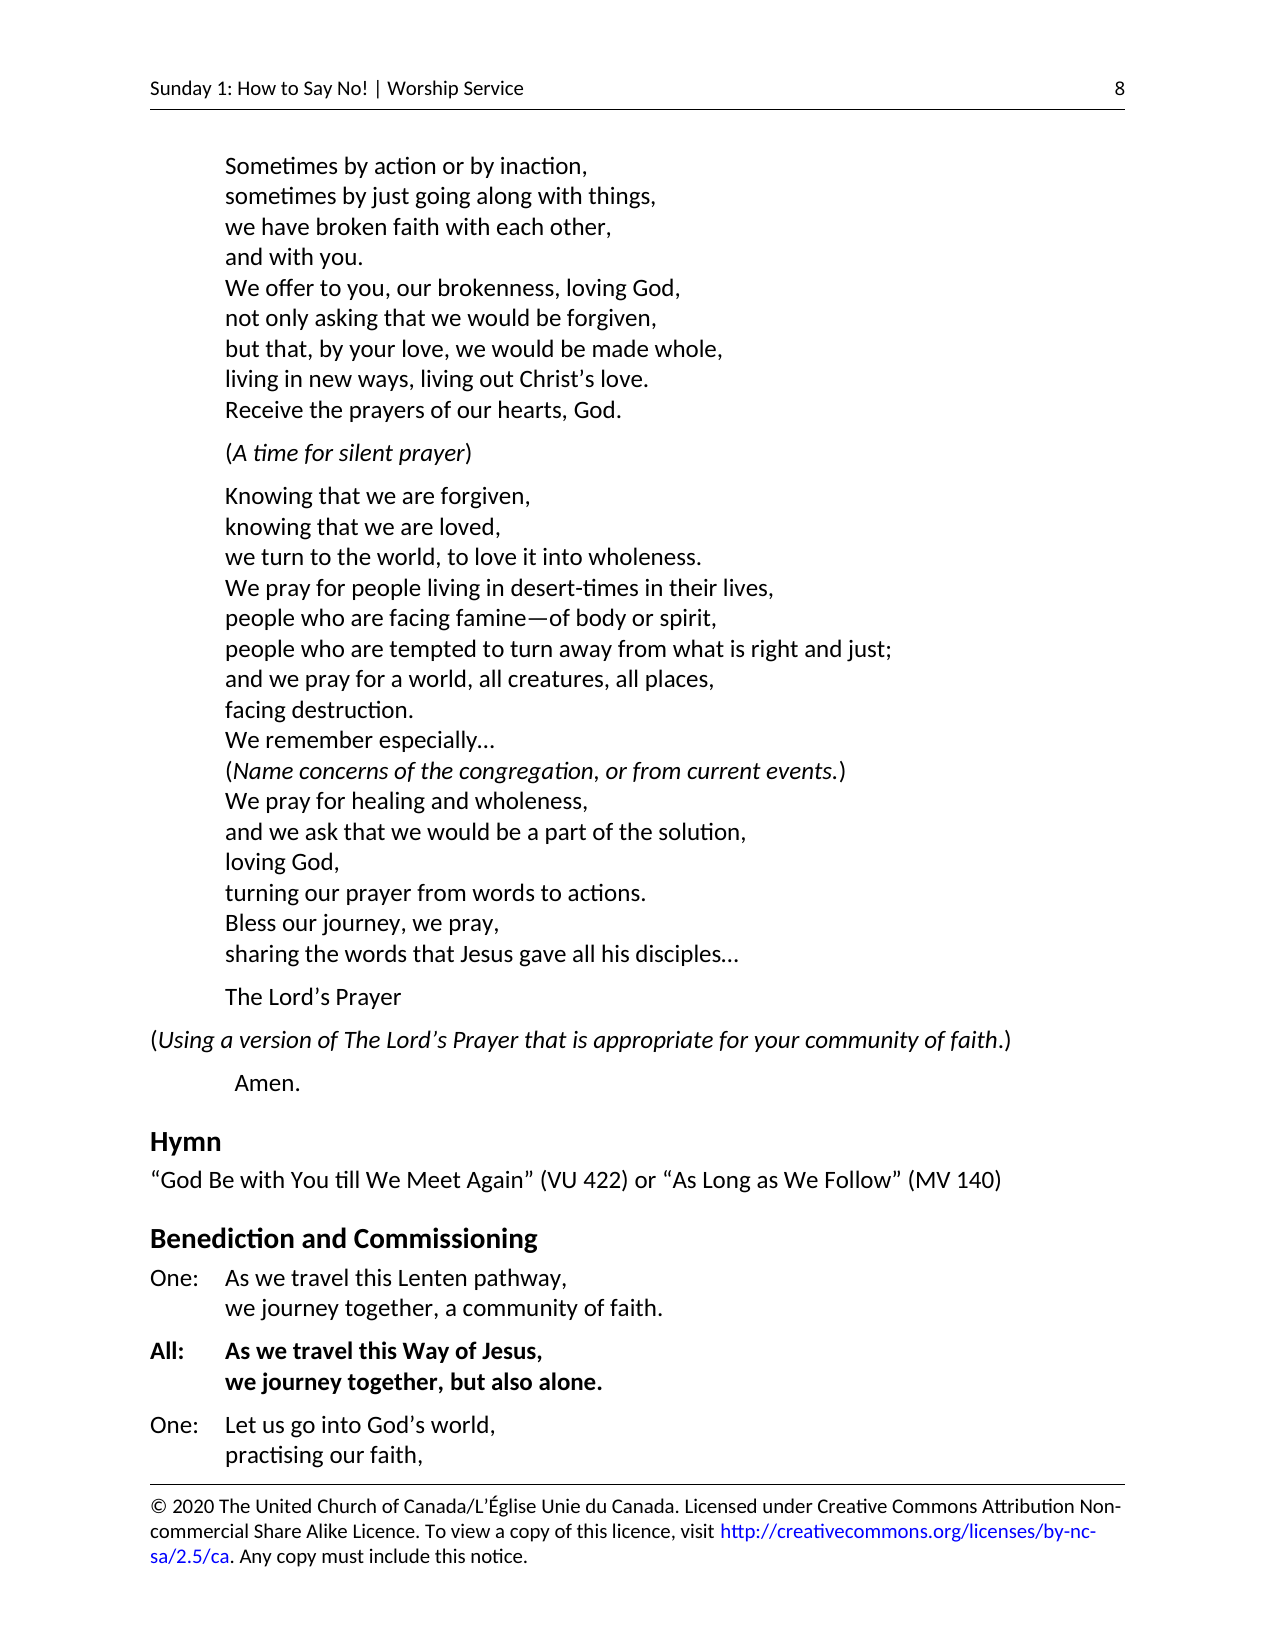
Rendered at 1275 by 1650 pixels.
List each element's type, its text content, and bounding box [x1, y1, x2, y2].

text (A time for silent prayer) [225, 437, 1125, 468]
text (Using a version of The Lord’s Prayer that is appropriate for your community of faith.) [150, 1024, 1125, 1054]
text Knowing that we are forgiven, knowing that we are loved, we turn to the world, to love it into wholeness. We pray for people living in desert-times in their lives, people who are facing famine—of body or spirit, people who are tempted to turn away from what is right and just; and we pray for a world, all creatures, all places, facing destruction. We remember especially… (Name concerns of the congregation, or from current events.) We pray for healing and wholeness, and we ask that we would be a part of the solution, loving God, turning our prayer from words to actions. Bless our journey, we pray, sharing the words that Jesus gave all his disciples… [225, 480, 1125, 968]
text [225, 150, 1125, 425]
text The Lord’s Prayer [225, 981, 1125, 1012]
subtitle Benediction and Commissioning [150, 1220, 1125, 1256]
text One: Let us go into God’s world, practising our faith, [150, 1409, 1125, 1470]
text “God Be with You till We Meet Again” (VU 422) or “As Long as We Follow” (MV 140) [150, 1164, 1125, 1195]
subtitle Hymn [150, 1123, 1125, 1158]
text All: As we travel this Way of Jesus, we journey together, but also alone. [150, 1335, 1125, 1396]
text One: As we travel this Lenten pathway, we journey together, a community of faith. [150, 1262, 1125, 1323]
text Amen. [234, 1067, 1125, 1098]
